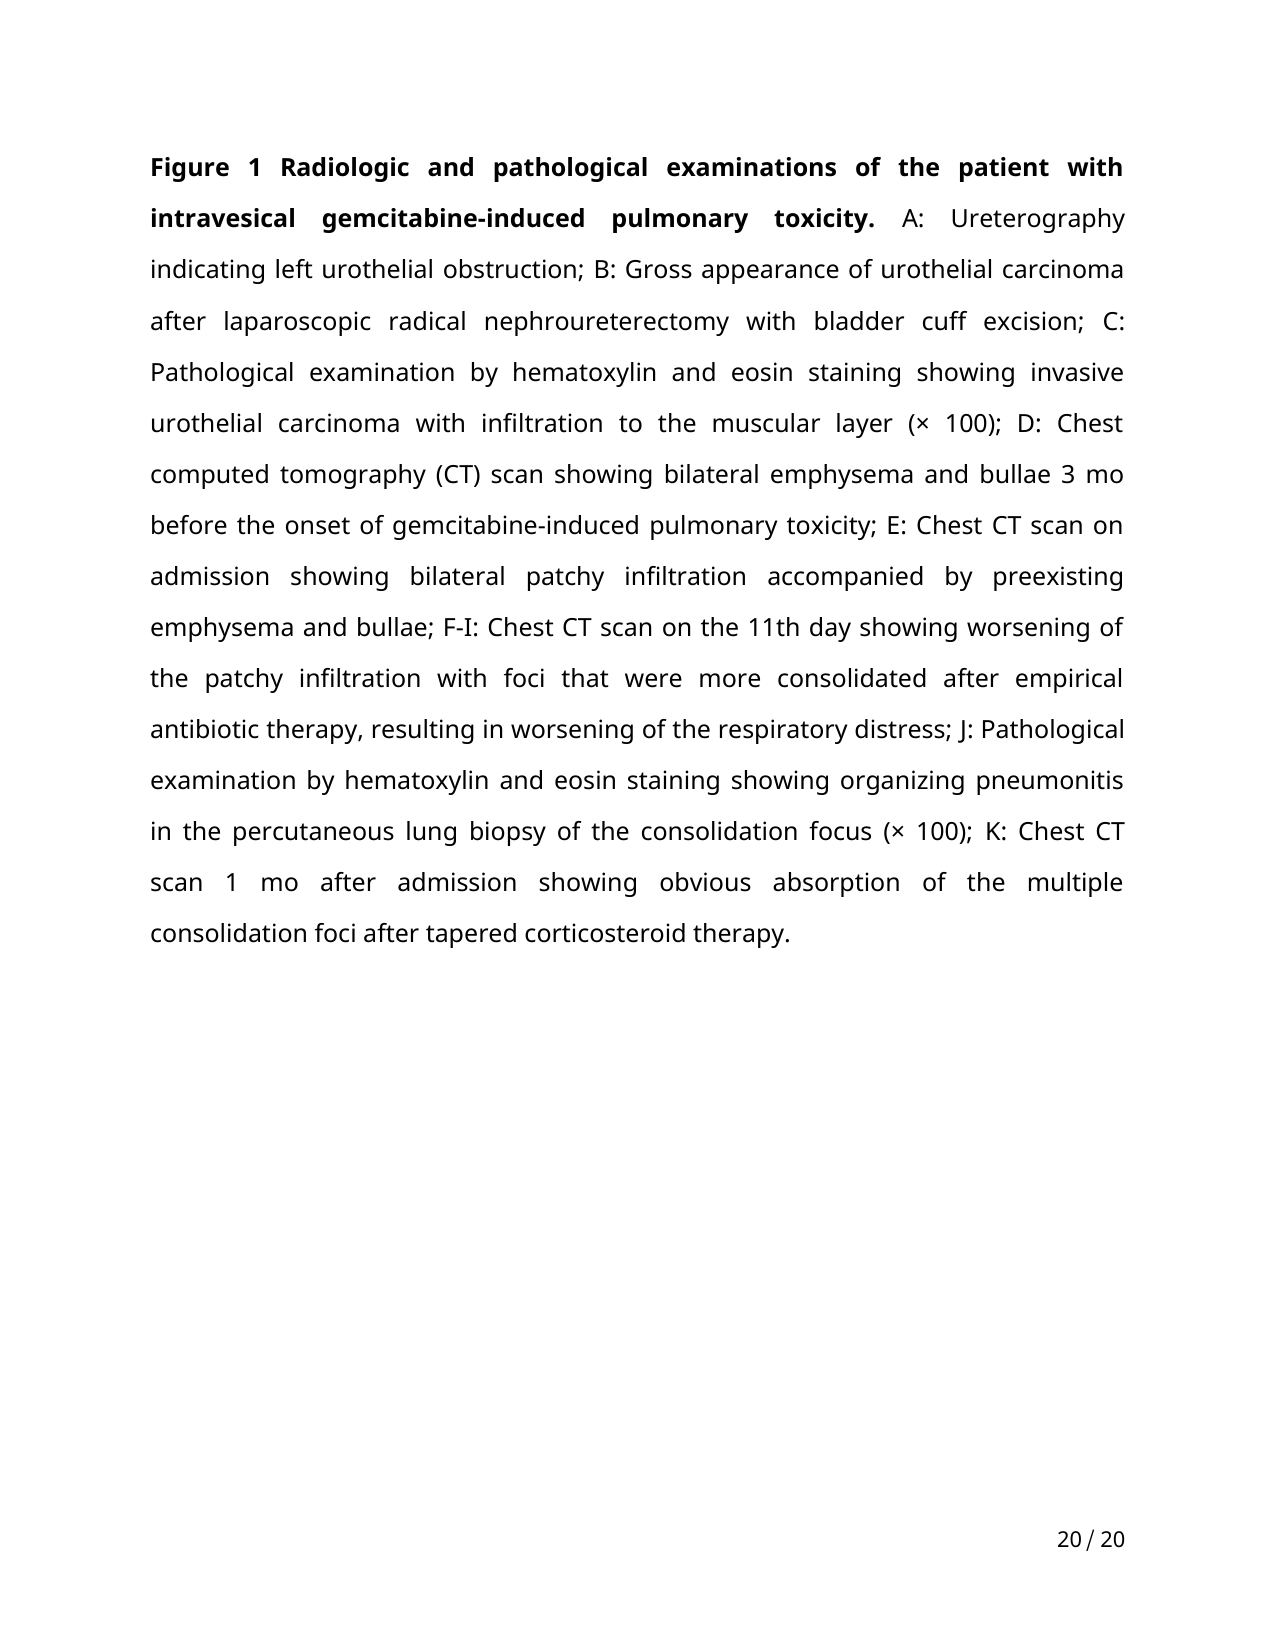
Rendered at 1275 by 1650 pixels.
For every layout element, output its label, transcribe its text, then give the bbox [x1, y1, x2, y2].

text Figure 1 Radiologic and pathological examinations of the patient with intravesical gemcitabine-induced pulmonary toxicity. A: Ureterography indicating left urothelial obstruction; B: Gross appearance of urothelial carcinoma after laparoscopic radical nephroureterectomy with bladder cuff excision; C: Pathological examination by hematoxylin and eosin staining showing invasive urothelial carcinoma with infiltration to the muscular layer (× 100); D: Chest computed tomography (CT) scan showing bilateral emphysema and bullae 3 mo before the onset of gemcitabine-induced pulmonary toxicity; E: Chest CT scan on admission showing bilateral patchy infiltration accompanied by preexisting emphysema and bullae; F-I: Chest CT scan on the 11th day showing worsening of the patchy infiltration with foci that were more consolidated after empirical antibiotic therapy, resulting in worsening of the respiratory distress; J: Pathological examination by hematoxylin and eosin staining showing organizing pneumonitis in the percutaneous lung biopsy of the consolidation focus (× 100); K: Chest CT scan 1 mo after admission showing obvious absorption of the multiple consolidation foci after tapered corticosteroid therapy. [150, 150, 1125, 950]
